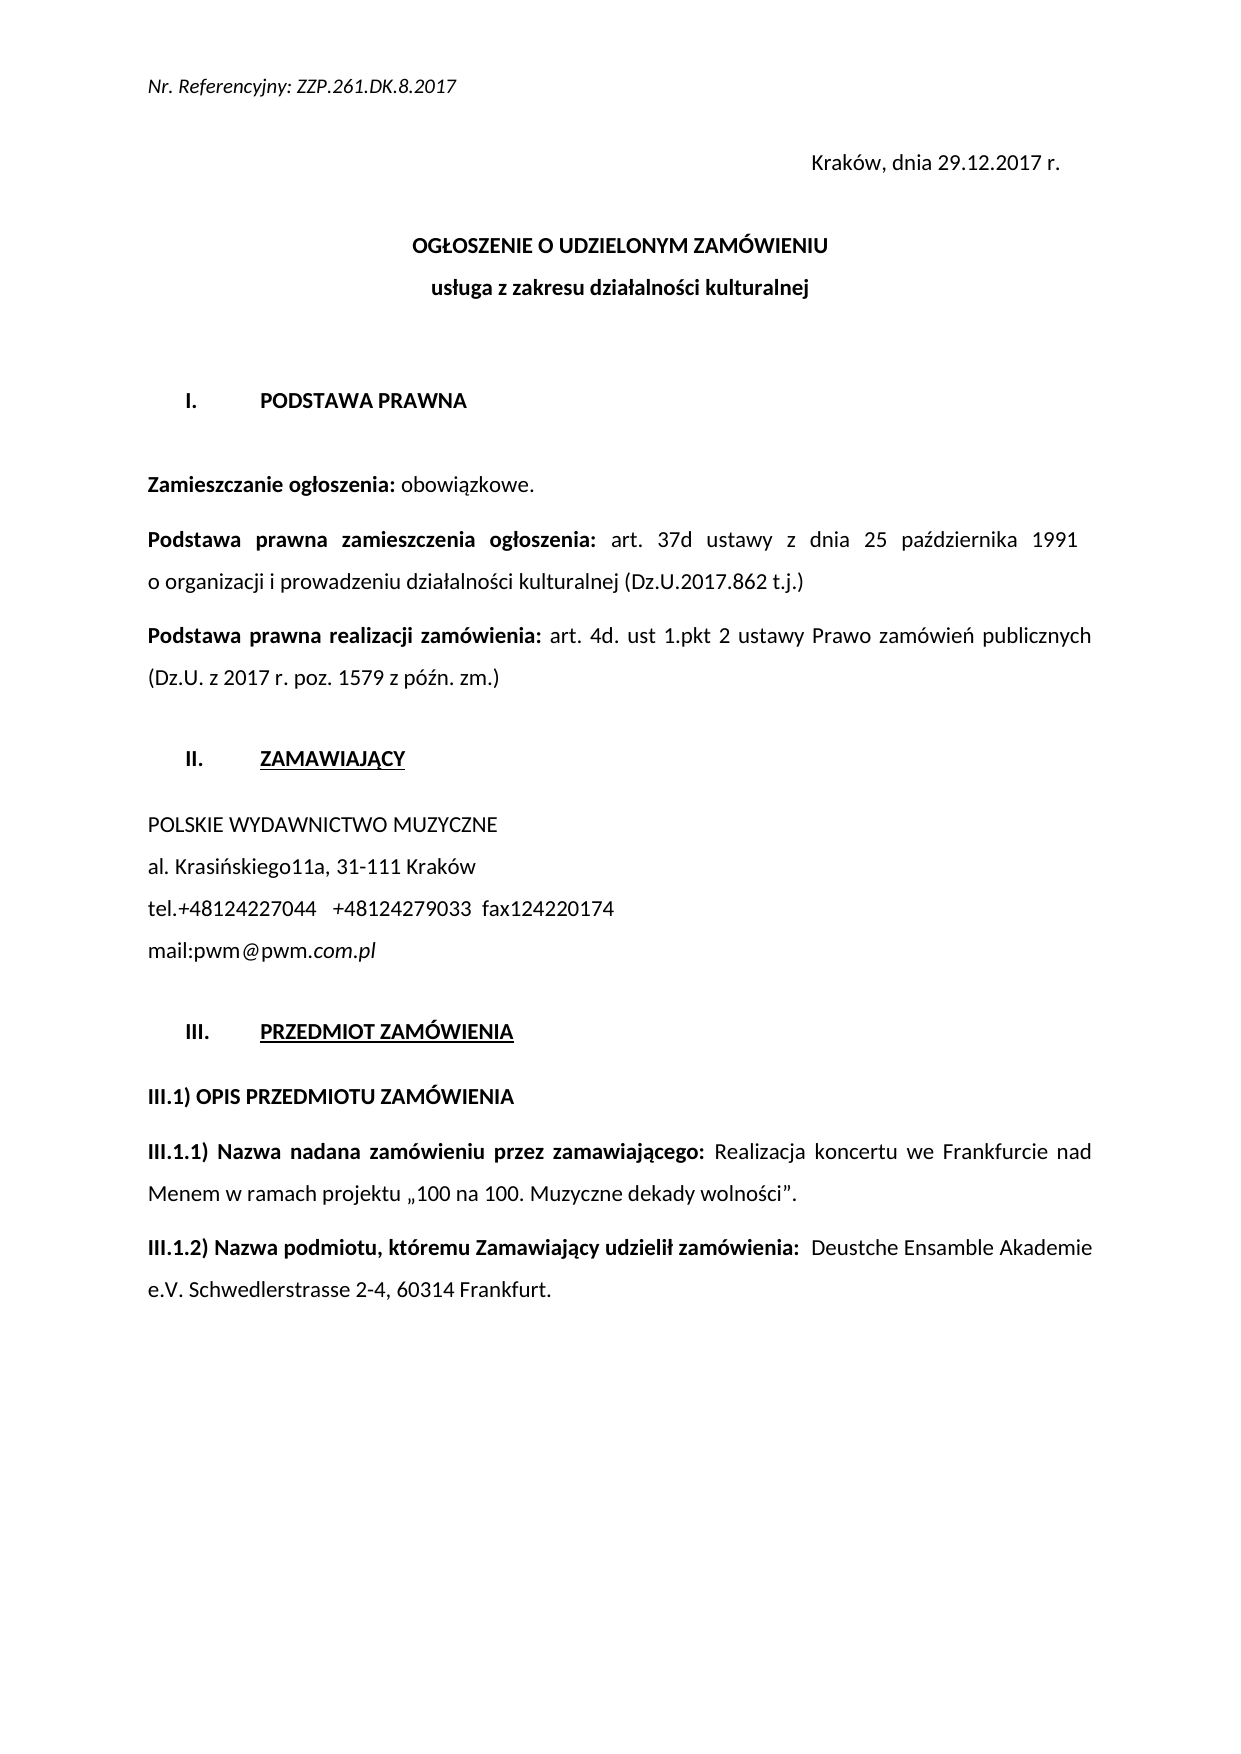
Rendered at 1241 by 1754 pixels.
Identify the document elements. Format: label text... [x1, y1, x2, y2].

text OGŁOSZENIE O UDZIELONYM ZAMÓWIENIU [148, 232, 1093, 259]
text III.1.1) Nazwa nadana zamówieniu przez zamawiającego: Realizacja koncertu we Frankfurcie nad Menem w ramach projektu „100 na 100. Muzyczne dekady wolności”. [148, 1137, 1093, 1207]
text Zamieszczanie ogłoszenia: obowiązkowe. [148, 471, 1093, 499]
list ZAMAWIAJĄCY [185, 744, 1093, 773]
text usługa z zakresu działalności kulturalnej [148, 273, 1093, 302]
list PODSTAWA PRAWNA [185, 387, 1093, 415]
text III.1) OPIS PRZEDMIOTU ZAMÓWIENIA [148, 1082, 1093, 1110]
text Kraków, dnia 29.12.2017 r. [811, 148, 1093, 176]
text III.1.2) Nazwa podmiotu, któremu Zamawiający udzielił zamówienia: Deustche Ensamble Akademie e.V. Schwedlerstrasse 2-4, 60314 Frankfurt. [148, 1233, 1093, 1303]
text Podstawa prawna realizacji zamówienia: art. 4d. ust 1.pkt 2 ustawy Prawo zamówień publicznych (Dz.U. z 2017 r. poz. 1579 z późn. zm.) [148, 622, 1093, 692]
text Podstawa prawna zamieszczenia ogłoszenia: art. 37d ustawy z dnia 25 października 1991 o organizacji i prowadzeniu działalności kulturalnej (Dz.U.2017.862 t.j.) [148, 525, 1093, 595]
list PRZEDMIOT ZAMÓWIENIA [185, 1017, 1093, 1045]
text POLSKIE WYDAWNICTWO MUZYCZNE al. Krasińskiego11a, 31-111 Kraków tel.+48124227044 +48124279033 fax124220174 mail:pwm@pwm.com.pl [148, 810, 1093, 964]
